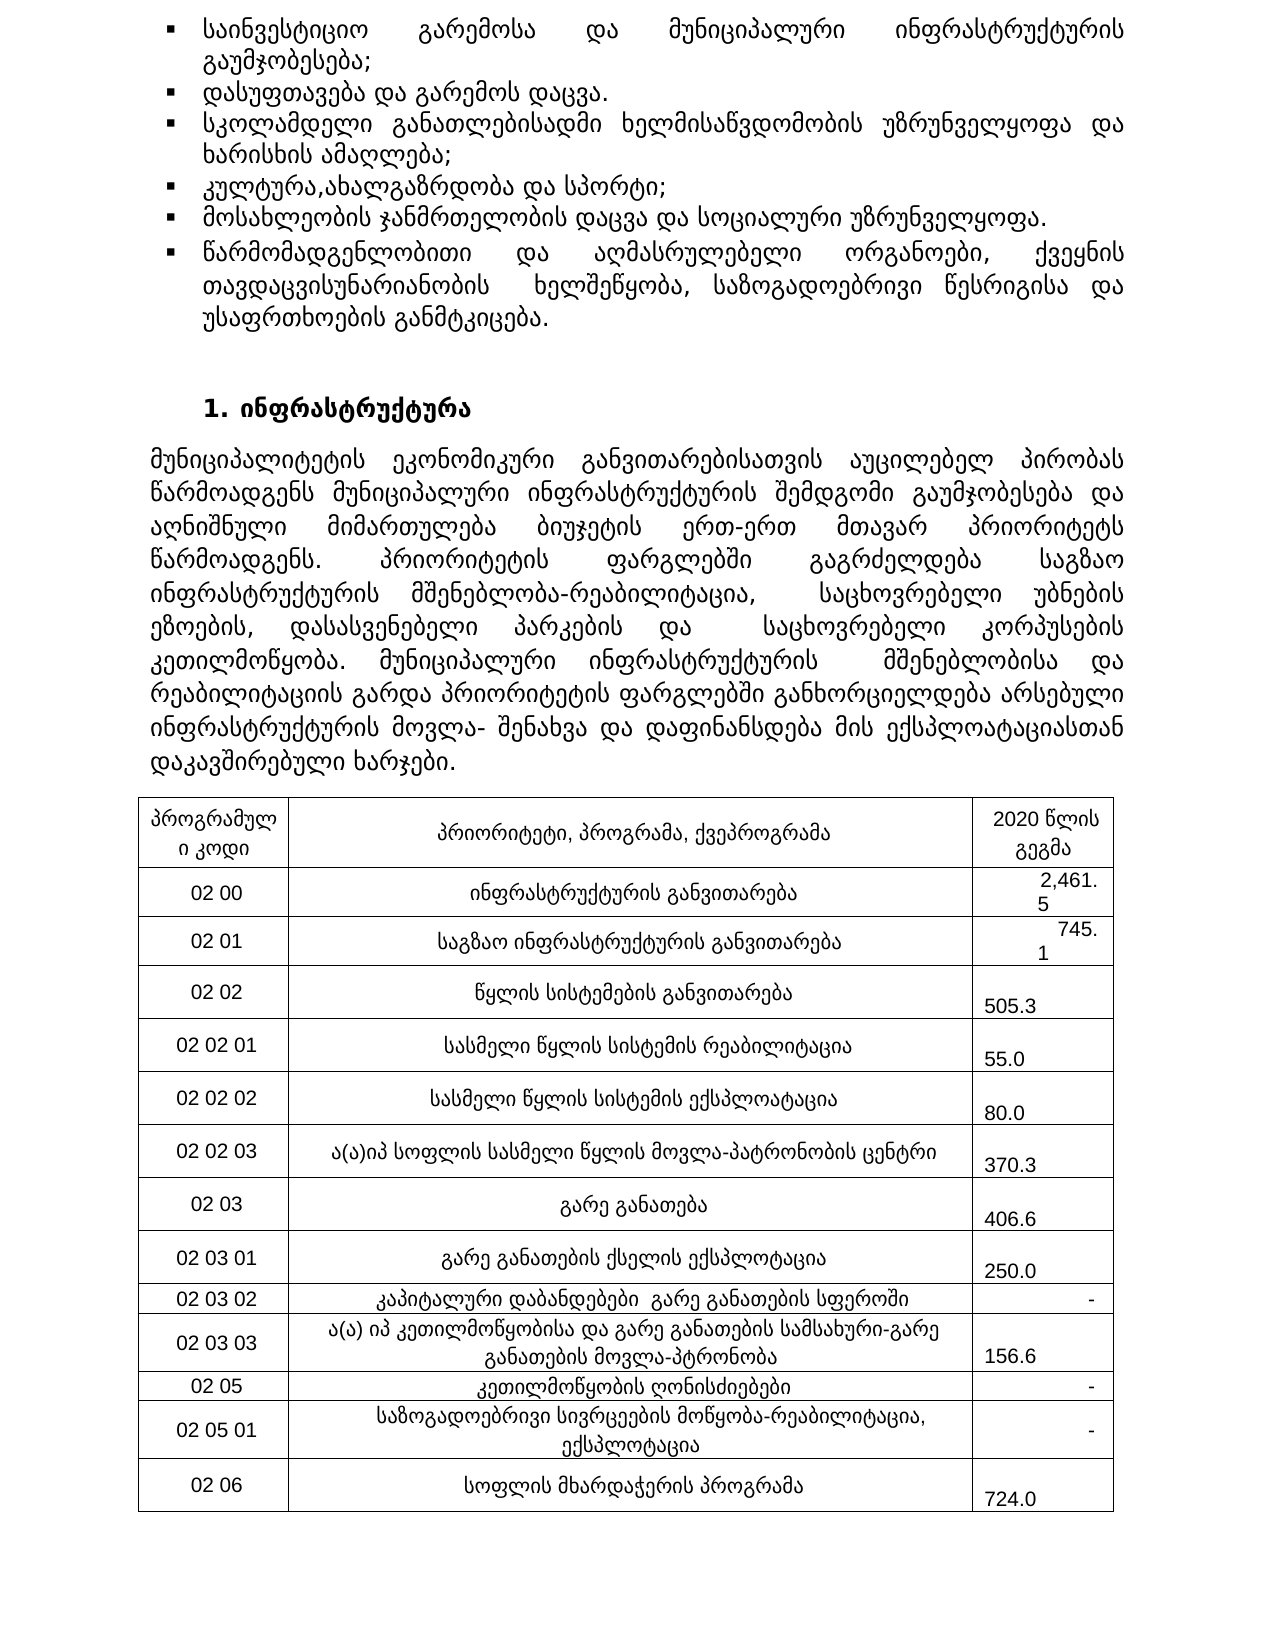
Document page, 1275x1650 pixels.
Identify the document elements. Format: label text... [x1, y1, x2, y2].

table_cell საგზაო ინფრასტრუქტურის განვითარება [289, 917, 972, 965]
table_cell 406.6 [973, 1178, 1113, 1230]
table_cell 02 00 [139, 868, 288, 916]
table_cell 2,461.5 [973, 868, 1113, 916]
table_cell 80.0 [973, 1072, 1113, 1124]
table_cell 55.0 [973, 1019, 1113, 1071]
table_header პრიორიტეტი, პროგრამა, ქვეპროგრამა [289, 798, 972, 867]
table_cell ა(ა) იპ კეთილმოწყობისა და გარე განათების სამსახური-გარე განათების მოვლა-პტრონობა [289, 1314, 972, 1371]
table_cell 02 02 [139, 966, 288, 1018]
table_cell - [973, 1372, 1113, 1400]
table_cell 02 03 [139, 1178, 288, 1230]
table_cell გარე განათება [289, 1178, 972, 1230]
table_header 2020 წლის გეგმა [973, 798, 1113, 867]
table_cell 156.6 [973, 1314, 1113, 1371]
table_cell ინფრასტრუქტურის განვითარება [289, 868, 972, 916]
table_cell 02 02 01 [139, 1019, 288, 1071]
table_cell 02 03 01 [139, 1231, 288, 1283]
table_cell წყლის სისტემების განვითარება [289, 966, 972, 1018]
table_cell 02 01 [139, 917, 288, 965]
table_cell 505.3 [973, 966, 1113, 1018]
table_cell ა(ა)იპ სოფლის სასმელი წყლის მოვლა-პატრონობის ცენტრი [289, 1125, 972, 1177]
list ინფრასტრუქტურა [202, 395, 1125, 424]
table_cell 02 06 [139, 1459, 288, 1511]
table_cell 02 05 01 [139, 1401, 288, 1458]
table_cell - [973, 1284, 1113, 1313]
list წარმომადგენლობითი და აღმასრულებელი ორგანოები, ქვეყნის თავდაცვისუნარიანობის ხელშეწყობა, საზოგადოებრივი წესრიგისა და უსაფრთხოების განმტკიცება. [165, 235, 1125, 332]
table_cell კაპიტალური დაბანდებები გარე განათების სფეროში [289, 1284, 972, 1313]
table_cell 02 03 03 [139, 1314, 288, 1371]
list საინვესტიციო გარემოსა და მუნიციპალური ინფრასტრუქტურის გაუმჯობესება; [165, 15, 1125, 75]
list მოსახლეობის ჯანმრთელობის დაცვა და სოციალური უზრუნველყოფა. [165, 203, 1125, 233]
list დასუფთავება და გარემოს დაცვა. [165, 78, 1125, 107]
table_cell 02 02 02 [139, 1072, 288, 1124]
table_header პროგრამული კოდი [139, 798, 288, 867]
table_cell 02 05 [139, 1372, 288, 1400]
table_cell სასმელი წყლის სისტემის რეაბილიტაცია [289, 1019, 972, 1071]
table_cell 02 02 03 [139, 1125, 288, 1177]
list კულტურა,ახალგაზრდობა და სპორტი; [165, 172, 1125, 201]
table_cell სოფლის მხარდაჭერის პროგრამა [289, 1459, 972, 1511]
text მუნიციპალიტეტის ეკონომიკური განვითარებისათვის აუცილებელ პირობას წარმოადგენს მუნიციპალური ინფრასტრუქტურის შემდგომი გაუმჯობესება და აღნიშნული მიმართულება ბიუჯეტის ერთ-ერთ მთავარ პრიორიტეტს წარმოადგენს. პრიორიტეტის ფარგლებში გაგრძელდება საგზაო ინფრასტრუქტურის მშენებლობა-რეაბილიტაცია, საცხოვრებელი უბნების ეზოების, დასასვენებელი პარკების და საცხოვრებელი კორპუსების კეთილმოწყობა. მუნიციპალური ინფრასტრუქტურის მშენებლობისა და რეაბილიტაციის გარდა პრიორიტეტის ფარგლებში განხორციელდება არსებული ინფრასტრუქტურის მოვლა- შენახვა და დაფინანსდება მის ექსპლოატაციასთან დაკავშირებული ხარჯები. [150, 445, 1125, 776]
table_cell 370.3 [973, 1125, 1113, 1177]
table_cell კეთილმოწყობის ღონისძიებები [289, 1372, 972, 1400]
table_cell სასმელი წყლის სისტემის ექსპლოატაცია [289, 1072, 972, 1124]
table_cell საზოგადოებრივი სივრცეების მოწყობა-რეაბილიტაცია, ექსპლოტაცია [289, 1401, 972, 1458]
table_cell 02 03 02 [139, 1284, 288, 1313]
list სკოლამდელი განათლებისადმი ხელმისაწვდომობის უზრუნველყოფა და ხარისხის ამაღლება; [165, 109, 1125, 170]
table_cell - [973, 1401, 1113, 1458]
table_cell 745.1 [973, 917, 1113, 965]
table_cell 724.0 [973, 1459, 1113, 1511]
table_cell 250.0 [973, 1231, 1113, 1283]
table_cell გარე განათების ქსელის ექსპლოტაცია [289, 1231, 972, 1283]
